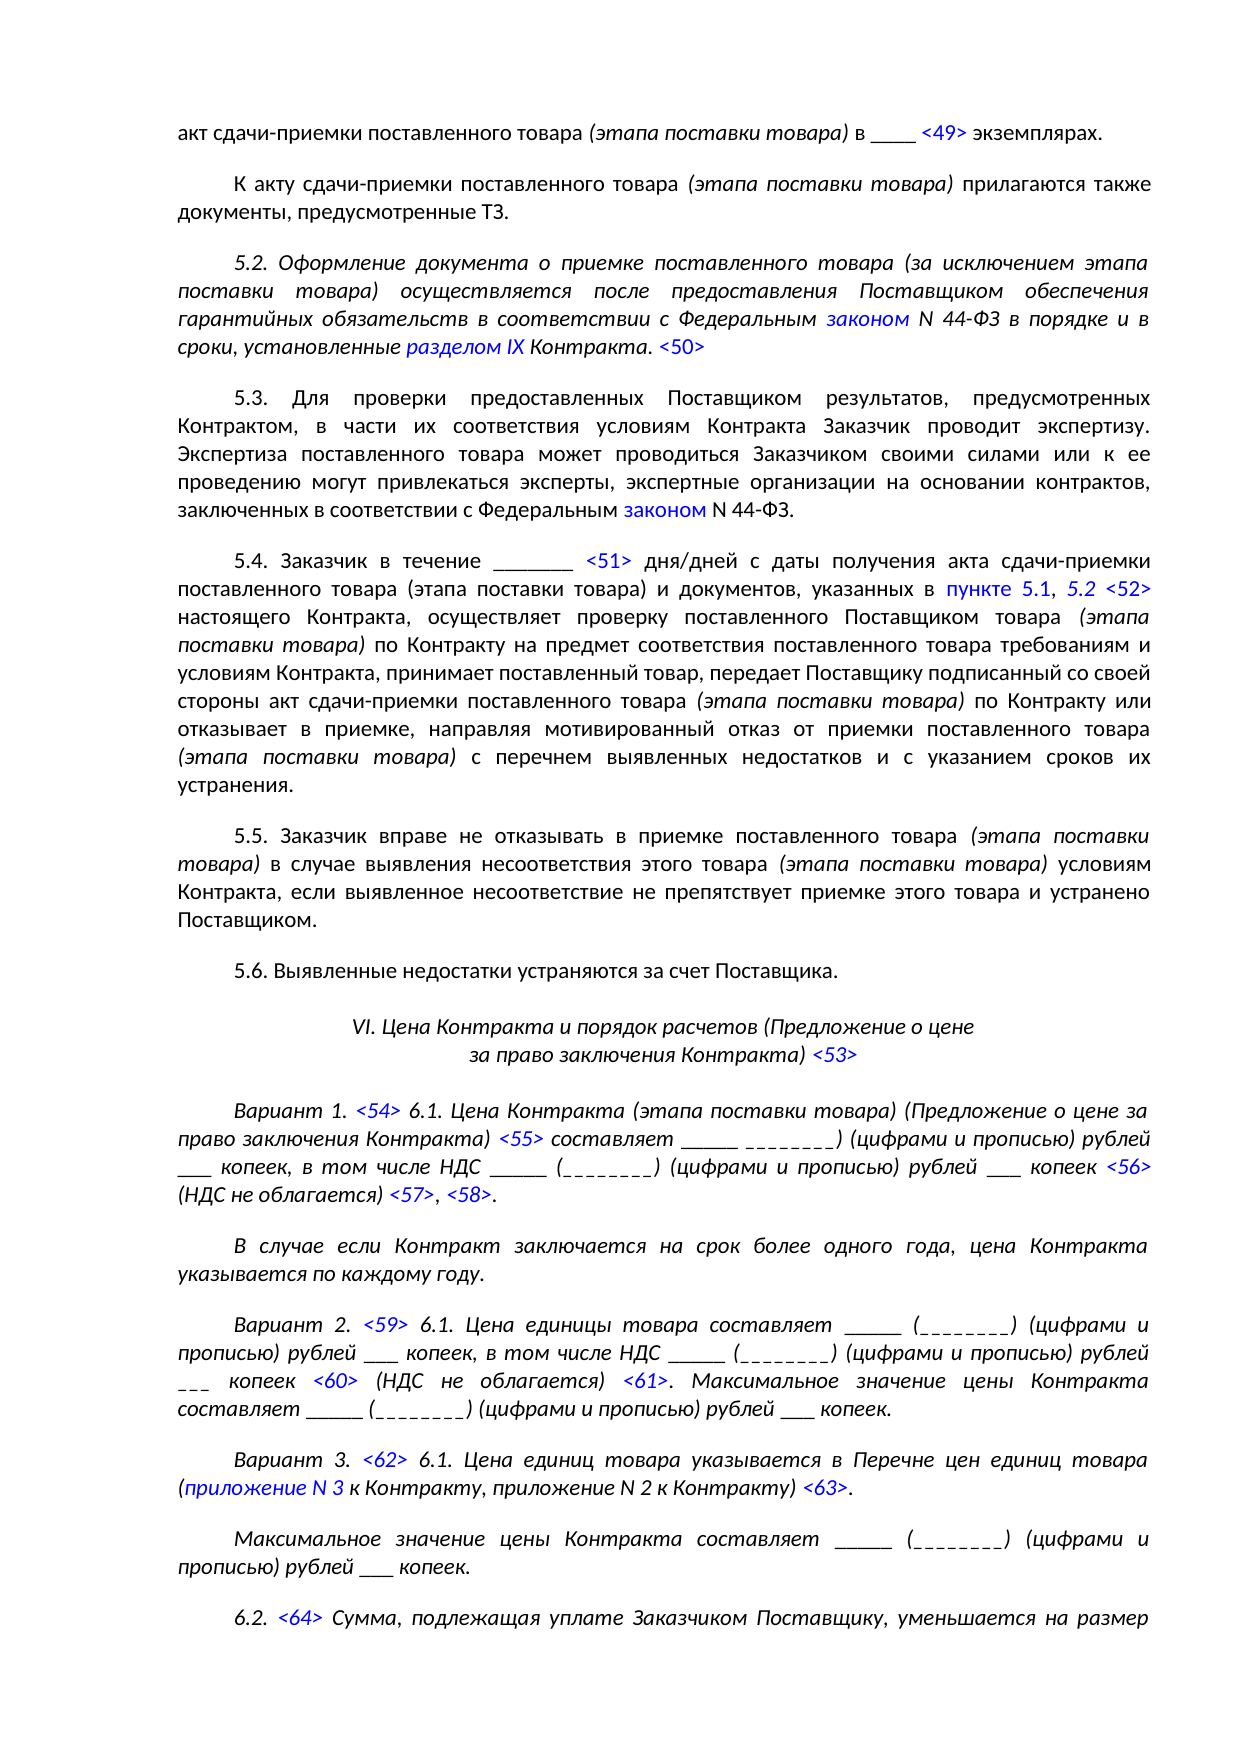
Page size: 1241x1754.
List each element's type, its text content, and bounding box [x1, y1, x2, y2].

text Вариант 1. <54> 6.1. Цена Контракта (этапа поставки товара) (Предложение о цене за право заключения Контракта) <55> составляет _____ ________) (цифрами и прописью) рублей ___ копеек, в том числе НДС _____ (________) (цифрами и прописью) рублей ___ копеек <56> (НДС не облагается) <57>, <58>. [177, 1096, 1152, 1208]
text 5.2. Оформление документа о приемке поставленного товара (за исключением этапа поставки товара) осуществляется после предоставления Поставщиком обеспечения гарантийных обязательств в соответствии с Федеральным законом N 44-ФЗ в порядке и в сроки, установленные разделом IX Контракта. <50> [177, 248, 1152, 360]
text 5.3. Для проверки предоставленных Поставщиком результатов, предусмотренных Контрактом, в части их соответствия условиям Контракта Заказчик проводит экспертизу. Экспертиза поставленного товара может проводиться Заказчиком своими силами или к ее проведению могут привлекаться эксперты, экспертные организации на основании контрактов, заключенных в соответствии с Федеральным законом N 44-ФЗ. [177, 383, 1152, 523]
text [177, 118, 1152, 146]
text VI. Цена Контракта и порядок расчетов (Предложение о цене [177, 1012, 1152, 1040]
text 5.5. Заказчик вправе не отказывать в приемке поставленного товара (этапа поставки товара) в случае выявления несоответствия этого товара (этапа поставки товара) условиям Контракта, если выявленное несоответствие не препятствует приемке этого товара и устранено Поставщиком. [177, 821, 1152, 933]
text К акту сдачи-приемки поставленного товара (этапа поставки товара) прилагаются также документы, предусмотренные ТЗ. [177, 169, 1152, 225]
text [177, 1603, 1152, 1631]
text Максимальное значение цены Контракта составляет _____ (________) (цифрами и прописью) рублей ___ копеек. [177, 1524, 1152, 1580]
text Вариант 2. <59> 6.1. Цена единицы товара составляет _____ (________) (цифрами и прописью) рублей ___ копеек, в том числе НДС _____ (________) (цифрами и прописью) рублей ___ копеек <60> (НДС не облагается) <61>. Максимальное значение цены Контракта составляет _____ (________) (цифрами и прописью) рублей ___ копеек. [177, 1310, 1152, 1422]
text 5.6. Выявленные недостатки устраняются за счет Поставщика. [177, 956, 1152, 984]
text за право заключения Контракта) <53> [177, 1040, 1152, 1068]
text В случае если Контракт заключается на срок более одного года, цена Контракта указывается по каждому году. [177, 1231, 1152, 1287]
text 5.4. Заказчик в течение _______ <51> дня/дней с даты получения акта сдачи-приемки поставленного товара (этапа поставки товара) и документов, указанных в пункте 5.1, 5.2 <52> настоящего Контракта, осуществляет проверку поставленного Поставщиком товара (этапа поставки товара) по Контракту на предмет соответствия поставленного товара требованиям и условиям Контракта, принимает поставленный товар, передает Поставщику подписанный со своей стороны акт сдачи-приемки поставленного товара (этапа поставки товара) по Контракту или отказывает в приемке, направляя мотивированный отказ от приемки поставленного товара (этапа поставки товара) с перечнем выявленных недостатков и с указанием сроков их устранения. [177, 546, 1152, 798]
text Вариант 3. <62> 6.1. Цена единиц товара указывается в Перечне цен единиц товара (приложение N 3 к Контракту, приложение N 2 к Контракту) <63>. [177, 1445, 1152, 1501]
